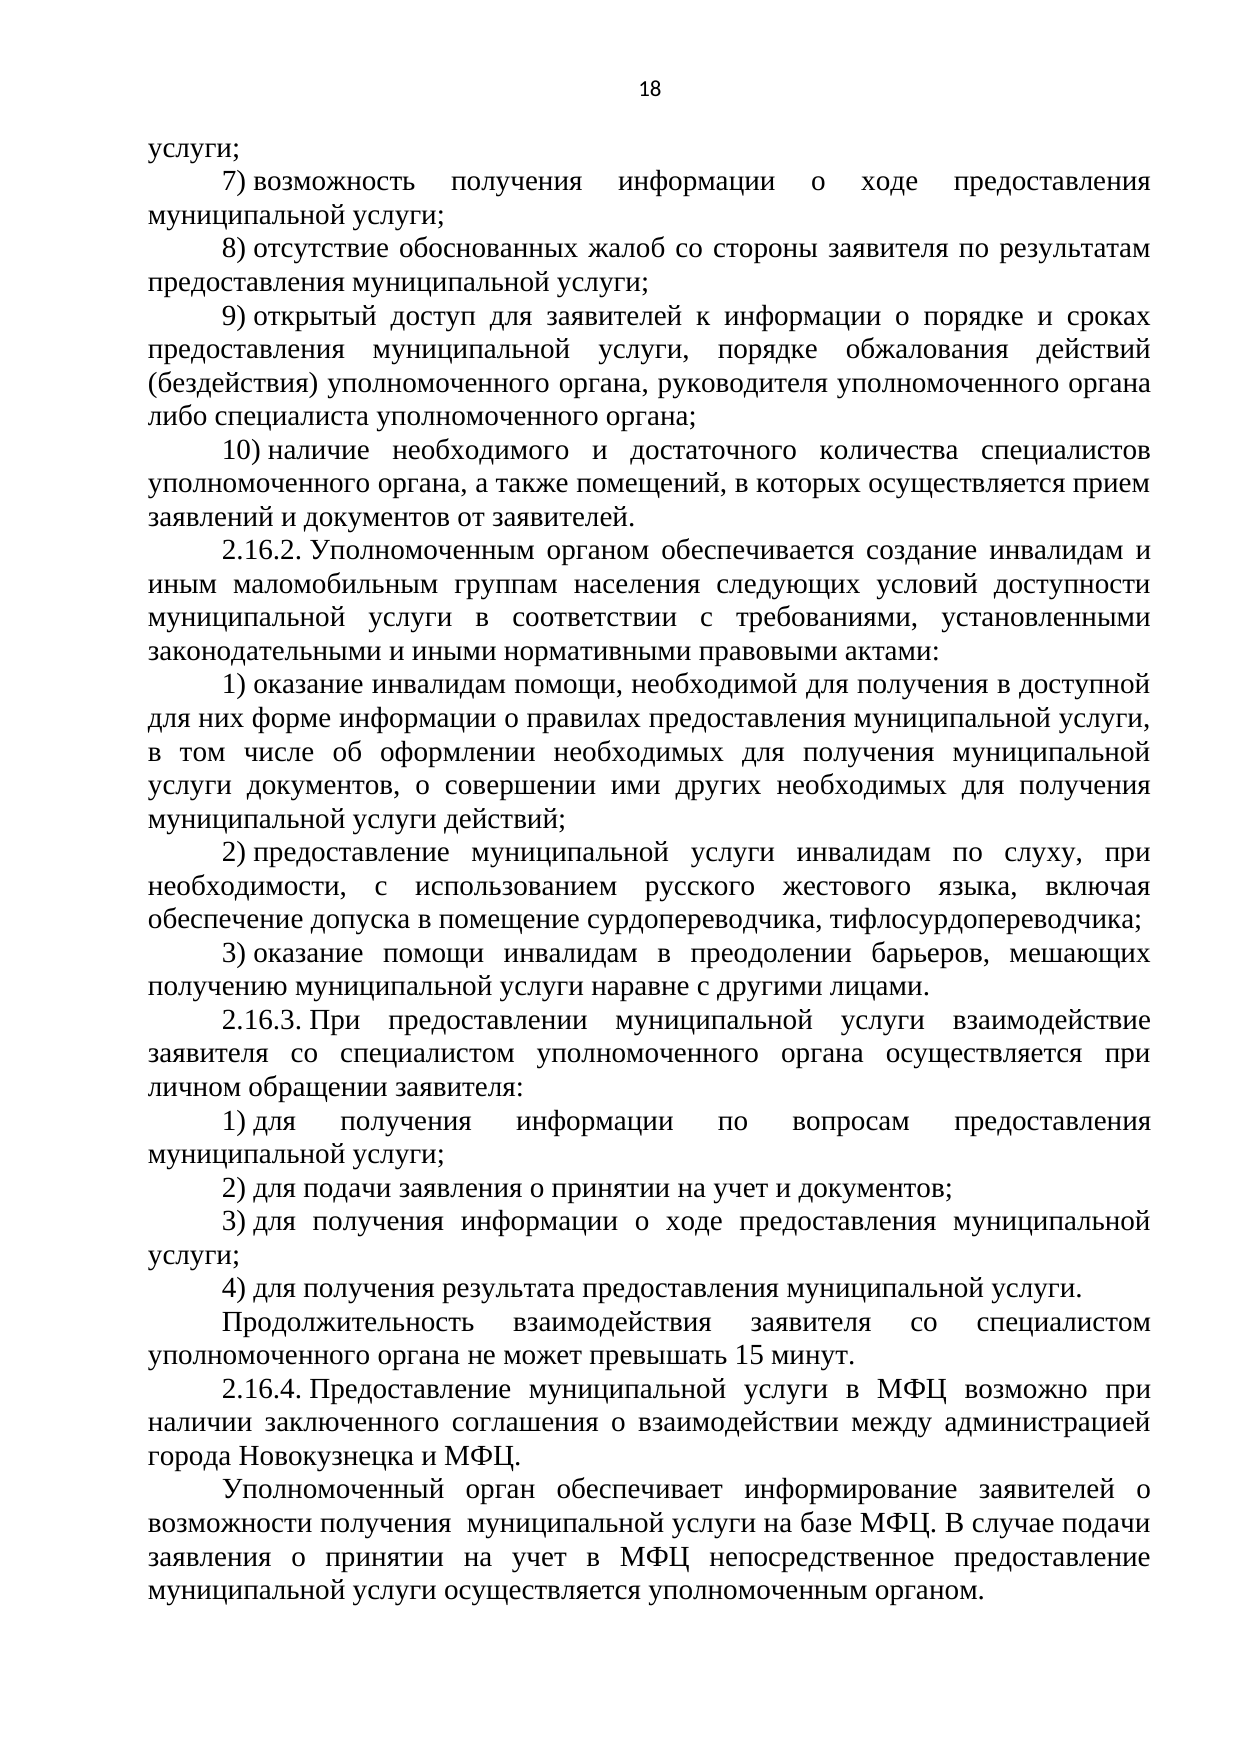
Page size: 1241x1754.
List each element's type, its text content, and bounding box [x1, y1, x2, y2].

text 4) для получения результата предоставления муниципальной услуги. [148, 1270, 1152, 1304]
text 2.16.3. При предоставлении муниципальной услуги взаимодействие заявителя со специалистом уполномоченного органа осуществляется при личном обращении заявителя: [148, 1002, 1152, 1103]
text 2) для подачи заявления о принятии на учет и документов; [148, 1170, 1152, 1203]
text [148, 130, 1152, 163]
text 1) для получения информации по вопросам предоставления муниципальной услуги; [148, 1103, 1152, 1170]
text 3) оказание помощи инвалидам в преодолении барьеров, мешающих получению муниципальной услуги наравне с другими лицами. [148, 935, 1152, 1002]
text 2.16.2. Уполномоченным органом обеспечивается создание инвалидам и иным маломобильным группам населения следующих условий доступности муниципальной услуги в соответствии с требованиями, установленными законодательными и иными нормативными правовыми актами: [148, 532, 1152, 667]
text Продолжительность взаимодействия заявителя со специалистом уполномоченного органа не может превышать 15 минут. [148, 1304, 1152, 1371]
text 1) оказание инвалидам помощи, необходимой для получения в доступной для них форме информации о правилах предоставления муниципальной услуги, в том числе об оформлении необходимых для получения муниципальной услуги документов, о совершении ими других необходимых для получения муниципальной услуги действий; [148, 667, 1152, 834]
text 9) открытый доступ для заявителей к информации о порядке и сроках предоставления муниципальной услуги, порядке обжалования действий (бездействия) уполномоченного органа, руководителя уполномоченного органа либо специалиста уполномоченного органа; [148, 298, 1152, 432]
text 2) предоставление муниципальной услуги инвалидам по слуху, при необходимости, с использованием русского жестового языка, включая обеспечение допуска в помещение сурдопереводчика, тифлосурдопереводчика; [148, 834, 1152, 935]
text 8) отсутствие обоснованных жалоб со стороны заявителя по результатам предоставления муниципальной услуги; [148, 231, 1152, 298]
text Уполномоченный орган обеспечивает информирование заявителей о возможности получения муниципальной услуги на базе МФЦ. В случае подачи заявления о принятии на учет в МФЦ непосредственное предоставление муниципальной услуги осуществляется уполномоченным органом. [148, 1472, 1152, 1606]
text 2.16.4. Предоставление муниципальной услуги в МФЦ возможно при наличии заключенного соглашения о взаимодействии между администрацией города Новокузнецка и МФЦ. [148, 1371, 1152, 1472]
text 3) для получения информации о ходе предоставления муниципальной услуги; [148, 1203, 1152, 1270]
text 7) возможность получения информации о ходе предоставления муниципальной услуги; [148, 163, 1152, 231]
text 10) наличие необходимого и достаточного количества специалистов уполномоченного органа, а также помещений, в которых осуществляется прием заявлений и документов от заявителей. [148, 432, 1152, 532]
